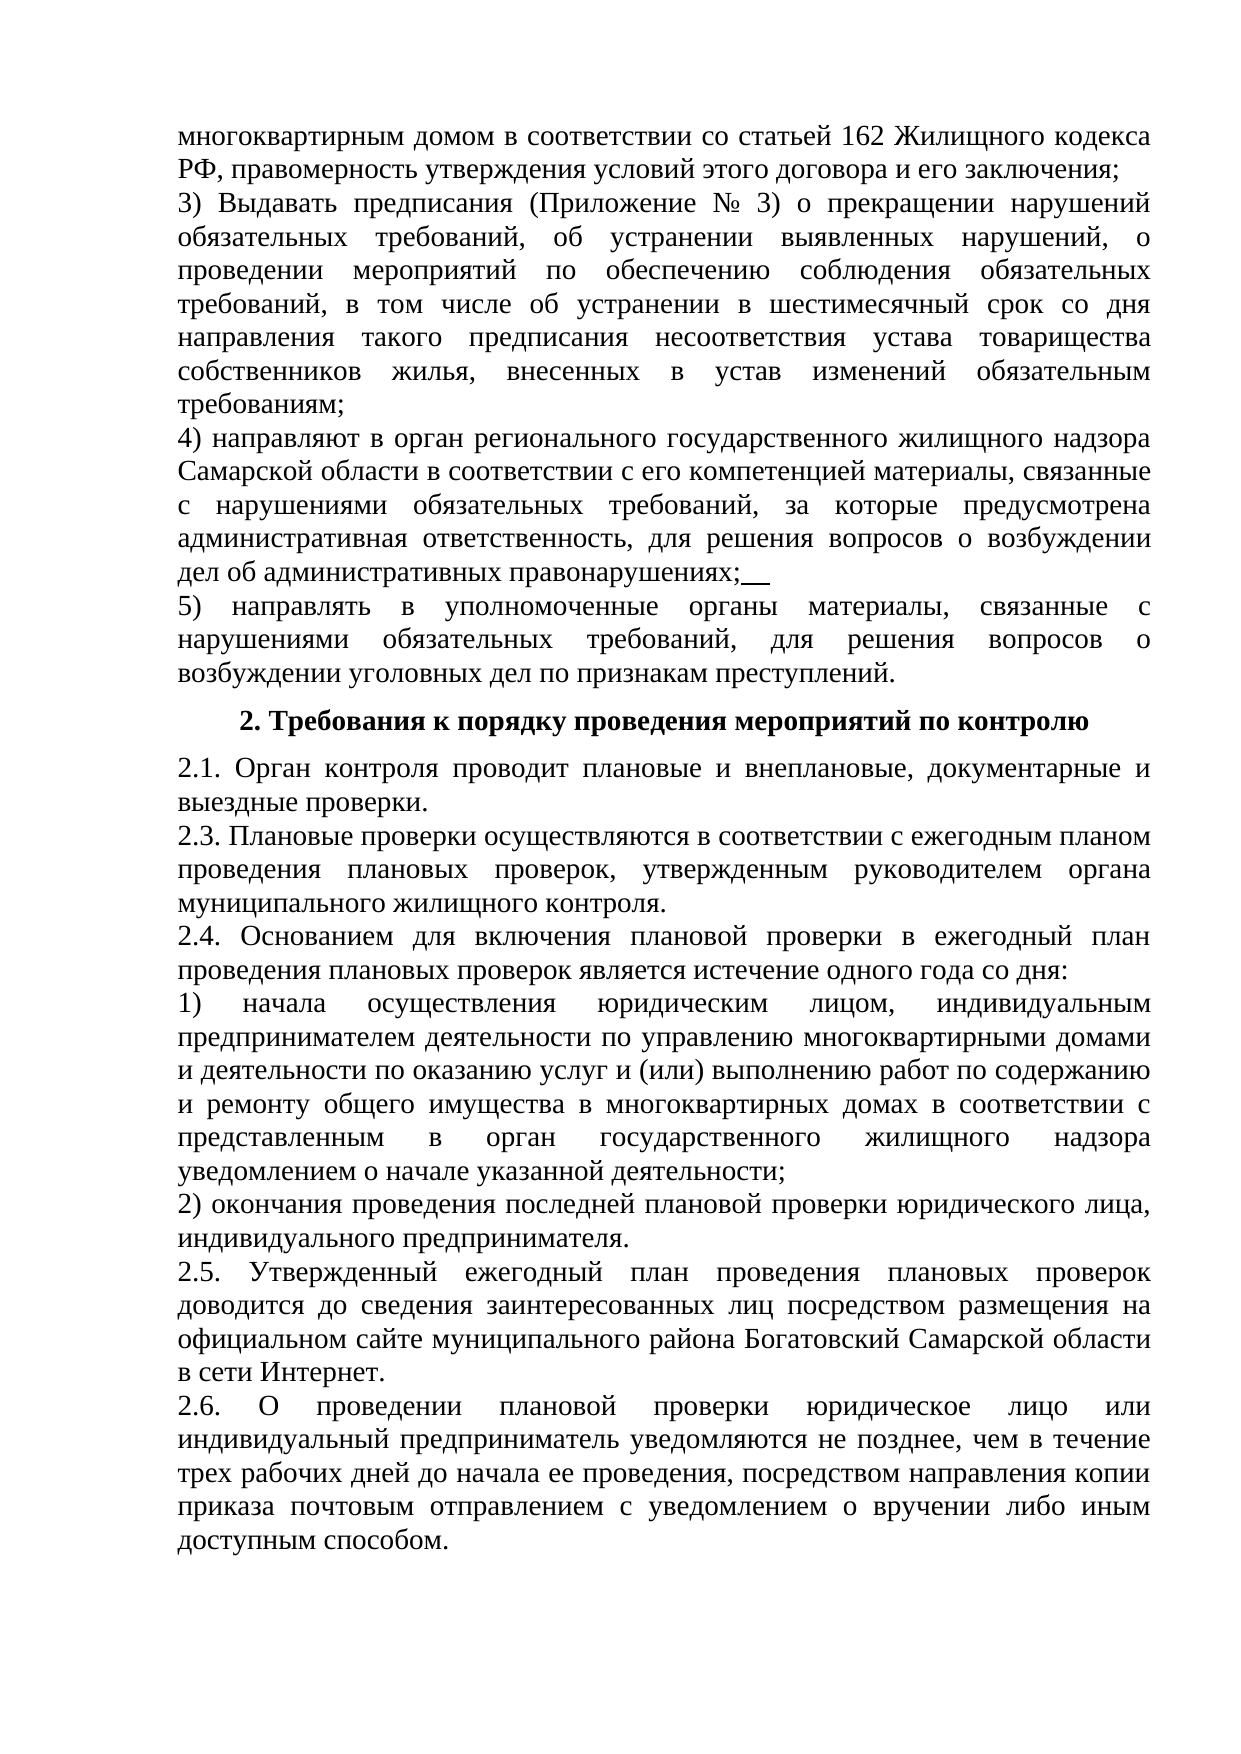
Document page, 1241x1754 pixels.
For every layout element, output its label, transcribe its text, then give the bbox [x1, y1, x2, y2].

text 2.1. Орган контроля проводит плановые и внеплановые, документарные и выездные проверки. [177, 751, 1152, 818]
text 2.5. Утвержденный ежегодный план проведения плановых проверок доводится до сведения заинтересованных лиц посредством размещения на официальном сайте муниципального района Богатовский Самарской области в сети Интернет. [177, 1254, 1152, 1388]
text 2. Требования к порядку проведения мероприятий по контролю [177, 703, 1152, 736]
text 2) окончания проведения последней плановой проверки юридического лица, индивидуального предпринимателя. [177, 1187, 1152, 1254]
text 2.6. О проведении плановой проверки юридическое лицо или индивидуальный предприниматель уведомляются не позднее, чем в течение трех рабочих дней до начала ее проведения, посредством направления копии приказа почтовым отправлением с уведомлением о вручении либо иным доступным способом. [177, 1388, 1152, 1556]
text 5) направлять в уполномоченные органы материалы, связанные с нарушениями обязательных требований, для решения вопросов о возбуждении уголовных дел по признакам преступлений. [177, 588, 1152, 688]
text 2.3. Плановые проверки осуществляются в соответствии с ежегодным планом проведения плановых проверок, утвержденным руководителем органа муниципального жилищного контроля. [177, 818, 1152, 918]
text 1) начала осуществления юридическим лицом, индивидуальным предпринимателем деятельности по управлению многоквартирными домами и деятельности по оказанию услуг и (или) выполнению работ по содержанию и ремонту общего имущества в многоквартирных домах в соответствии с представленным в орган государственного жилищного надзора уведомлением о начале указанной деятельности; [177, 985, 1152, 1187]
text 4) направляют в орган регионального государственного жилищного надзора Самарской области в соответствии с его компетенцией материалы, связанные с нарушениями обязательных требований, за которые предусмотрена административная ответственность, для решения вопросов о возбуждении дел об административных правонарушениях; [177, 420, 1152, 588]
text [177, 118, 1152, 185]
text 2.4. Основанием для включения плановой проверки в ежегодный план проведения плановых проверок является истечение одного года со дня: [177, 918, 1152, 985]
text 3) Выдавать предписания (Приложение № 3) о прекращении нарушений обязательных требований, об устранении выявленных нарушений, о проведении мероприятий по обеспечению соблюдения обязательных требований, в том числе об устранении в шестимесячный срок со дня направления такого предписания несоответствия устава товарищества собственников жилья, внесенных в устав изменений обязательным требованиям; [177, 185, 1152, 420]
